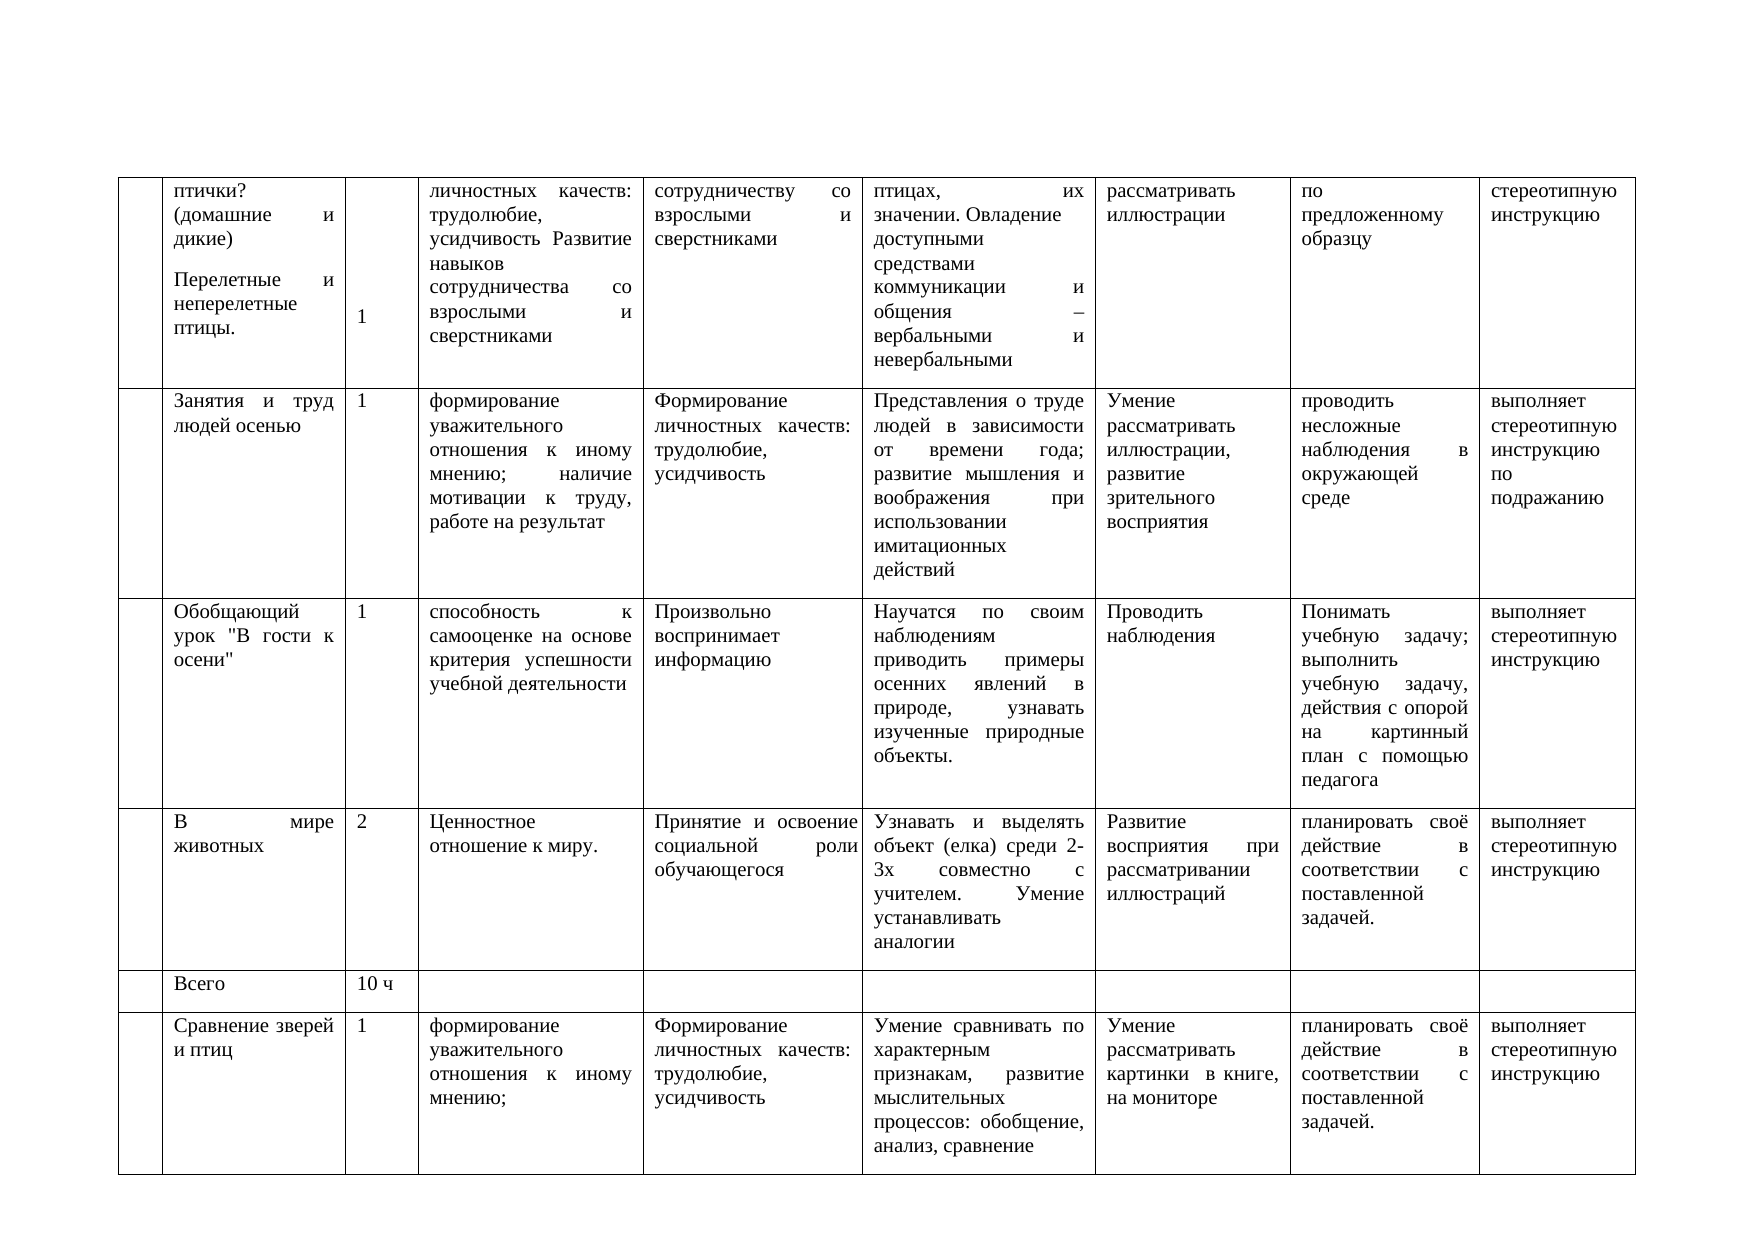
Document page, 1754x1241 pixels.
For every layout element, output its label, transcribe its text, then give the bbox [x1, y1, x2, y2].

table_cell выполняет стереотипную инструкцию [1480, 1013, 1635, 1174]
table_cell формирование уважительного отношения к иному мнению; [419, 1013, 643, 1174]
table_cell 1 [346, 389, 418, 598]
table_cell [119, 389, 162, 598]
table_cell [1096, 1013, 1290, 1174]
table_cell [419, 971, 643, 1012]
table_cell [644, 178, 862, 387]
table_cell Понимать учебную задачу; выполнить учебную задачу, действия с опорой на картинный план с помощью педагога [1291, 599, 1479, 808]
table_cell планировать своё действие в соответствии с поставленной задачей. [1291, 1013, 1479, 1174]
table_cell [419, 178, 643, 387]
table_cell формирование уважительного отношения к иному мнению; наличие мотивации к труду, работе на результат [419, 389, 643, 598]
table_cell способность к самооценке на основе критерия успешности учебной деятельности [419, 599, 643, 808]
table_cell Обобщающий урок "В гости к осени" [163, 599, 345, 808]
table_cell Формирование личностных качеств: трудолюбие, усидчивость [644, 389, 862, 598]
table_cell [1480, 178, 1635, 387]
table_cell выполняет стереотипную инструкцию [1480, 599, 1635, 808]
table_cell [1291, 178, 1479, 387]
table_cell Принятие и освоение социальной роли обучающегося [644, 809, 862, 970]
table_cell [863, 971, 1095, 1012]
table_cell [119, 971, 162, 1012]
table_cell 2 [346, 809, 418, 970]
table_cell 1 [346, 1013, 418, 1174]
table_cell Проводить наблюдения [1096, 599, 1290, 808]
table_cell В мире животных [163, 809, 345, 970]
table_cell планировать своё действие в соответствии с поставленной задачей. [1291, 809, 1479, 970]
table_cell проводить несложные наблюдения в окружающей среде [1291, 389, 1479, 598]
table_cell Ценностное отношение к миру. [419, 809, 643, 970]
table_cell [1096, 178, 1290, 387]
table_cell [119, 809, 162, 970]
table_cell 10 ч [346, 971, 418, 1012]
table_cell [119, 1013, 162, 1174]
table_cell 2 1 [346, 178, 418, 387]
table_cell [163, 178, 345, 387]
table_cell [119, 599, 162, 808]
table_cell [1291, 971, 1479, 1012]
table_cell Сравнение зверей и птиц [163, 1013, 345, 1174]
table_cell 3 [119, 178, 162, 387]
table_cell 1 [346, 599, 418, 808]
table_cell [1480, 971, 1635, 1012]
table_cell Развитие восприятия при рассматривании иллюстраций [1096, 809, 1290, 970]
table_cell выполняет стереотипную инструкцию [1480, 809, 1635, 970]
table_cell Произвольно воспринимает информацию [644, 599, 862, 808]
table_cell [1096, 971, 1290, 1012]
table_cell [644, 971, 862, 1012]
table_cell Умение рассматривать иллюстрации, развитие зрительного восприятия [1096, 389, 1290, 598]
table_cell Представления о труде людей в зависимости от времени года; развитие мышления и воображения при использовании имитационных действий [863, 389, 1095, 598]
table_cell Умение сравнивать по характерным признакам, развитие мыслительных процессов: обобщение, анализ, сравнение [863, 1013, 1095, 1174]
table_cell выполняет стереотипную инструкцию по подражанию [1480, 389, 1635, 598]
table_cell Узнавать и выделять объект (елка) среди 2-3х совместно с учителем. Умение устанавливать аналогии [863, 809, 1095, 970]
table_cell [863, 178, 1095, 387]
table_cell Научатся по своим наблюдениям приводить примеры осенних явлений в природе, узнавать изученные природные объекты. [863, 599, 1095, 808]
table_cell Формирование личностных качеств: трудолюбие, усидчивость [644, 1013, 862, 1174]
table_cell Занятия и труд людей осенью [163, 389, 345, 598]
table_cell Всего [163, 971, 345, 1012]
